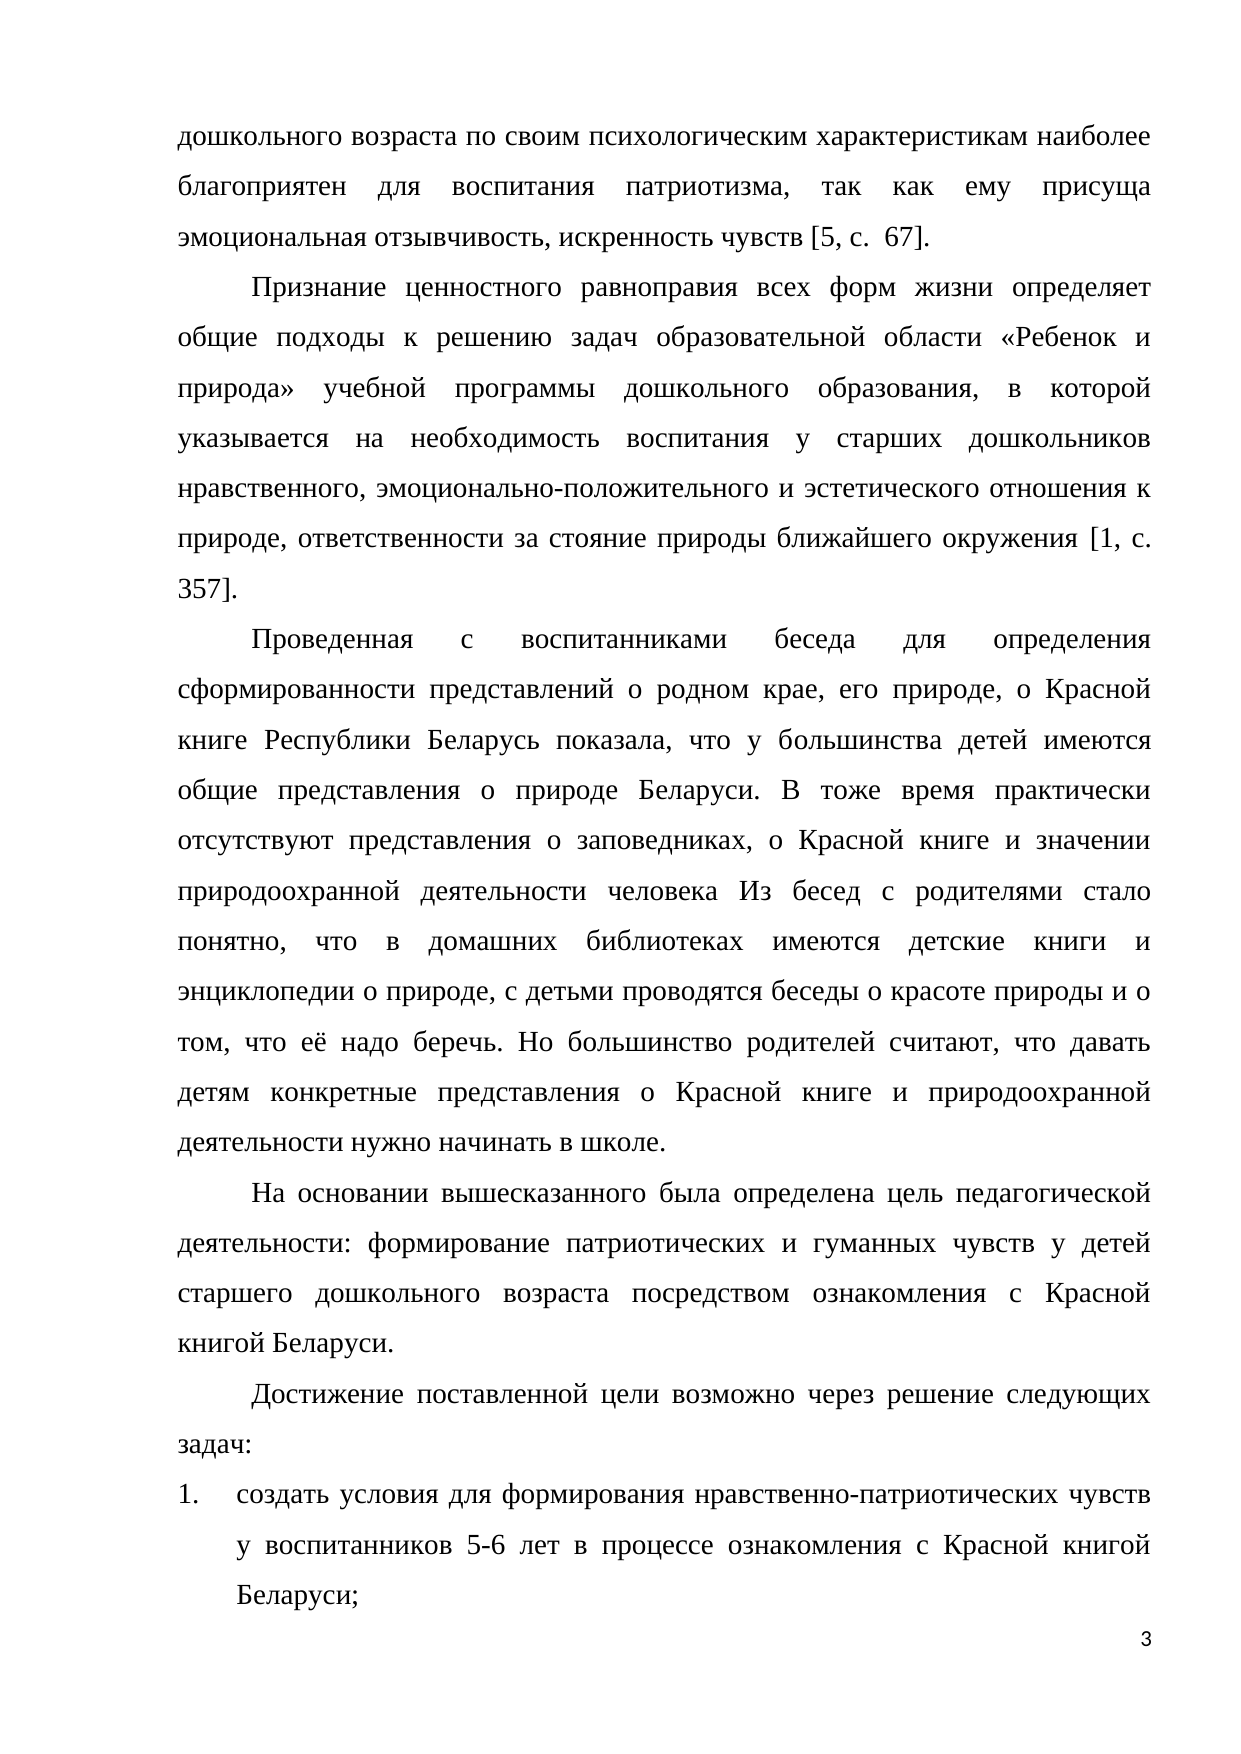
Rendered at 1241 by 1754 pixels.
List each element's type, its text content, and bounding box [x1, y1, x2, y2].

text Достижение поставленной цели возможно через решение следующих задач: [177, 1376, 1152, 1460]
text На основании вышесказанного была определена цель педагогической деятельности: формирование патриотических и гуманных чувств у детей старшего дошкольного возраста посредством ознакомления с Красной книгой Беларуси. [177, 1175, 1152, 1359]
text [177, 118, 1152, 252]
list создать условия для формирования нравственно-патриотических чувств у воспитанников 5-6 лет в процессе ознакомления с Красной книгой Беларуси; [177, 1477, 1152, 1611]
text Проведенная с воспитанниками беседа для определения сформированности представлений о родном крае, его природе, о Красной книге Республики Беларусь показала, что у большинства детей имеются общие представления о природе Беларуси. В тоже время практически отсутствуют представления о заповедниках, о Красной книге и значении природоохранной деятельности человека Из бесед с родителями стало понятно, что в домашних библиотеках имеются детские книги и энциклопедии о природе, с детьми проводятся беседы о красоте природы и о том, что её надо беречь. Но большинство родителей считают, что давать детям конкретные представления о Красной книге и природоохранной деятельности нужно начинать в школе. [177, 621, 1152, 1158]
text Признание ценностного равноправия всех форм жизни определяет общие подходы к решению задач образовательной области «Ребенок и природа» учебной программы дошкольного образования, в которой указывается на необходимость воспитания у старших дошкольников нравственного, эмоционально-положительного и эстетического отношения к природе, ответственности за стояние природы ближайшего окружения [1, с. 357]. [177, 269, 1152, 604]
